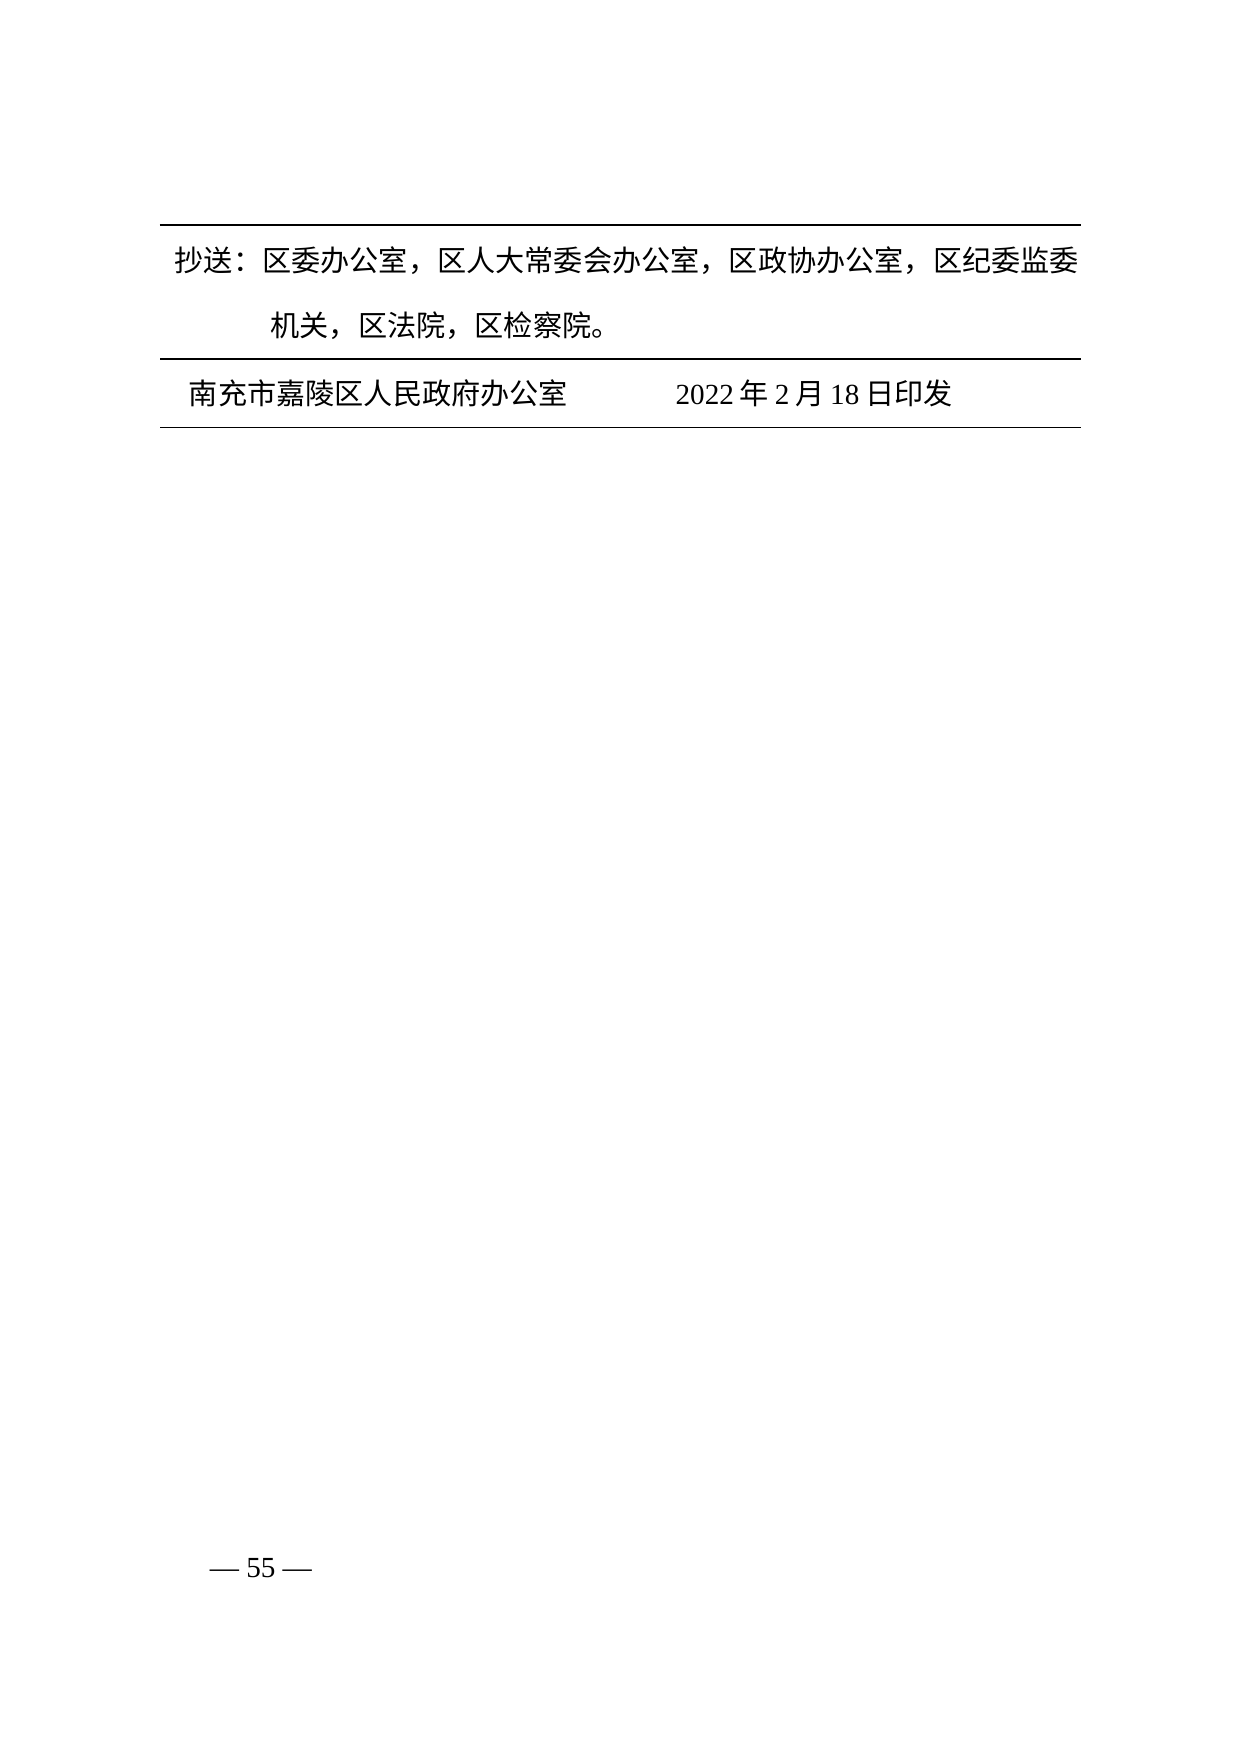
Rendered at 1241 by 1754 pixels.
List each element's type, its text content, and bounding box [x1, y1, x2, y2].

text 抄送：区委办公室，区人大常委会办公室，区政协办公室，区纪委监委机关，区法院，区检察院。 [160, 226, 1081, 358]
text 南充市嘉陵区人民政府办公室 2022年2月18日印发 [159, 359, 1081, 428]
